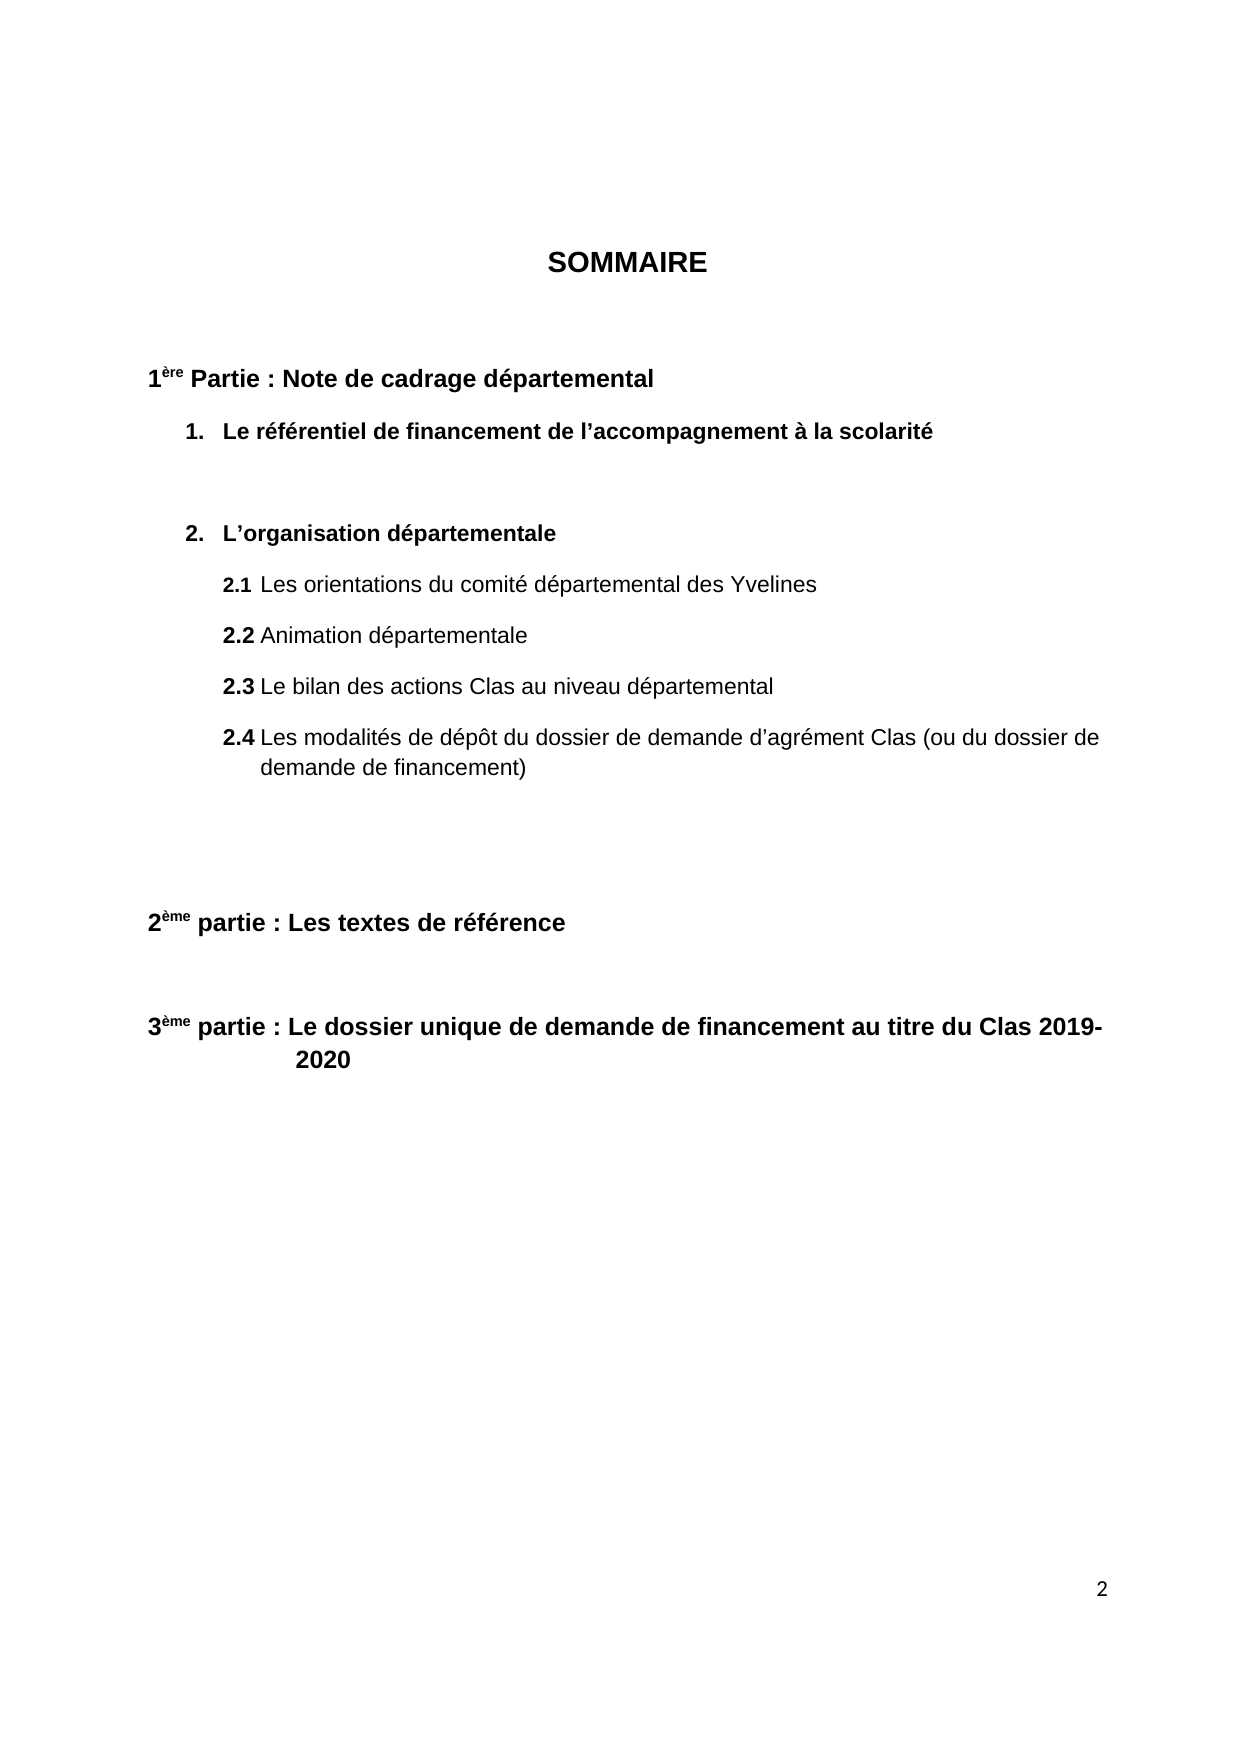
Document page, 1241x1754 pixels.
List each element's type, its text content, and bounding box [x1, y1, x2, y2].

text 3ème partie : Le dossier unique de demande de financement au titre du Clas 2019-2020 [148, 1012, 1107, 1074]
list Animation départementale [223, 622, 1107, 648]
list L’organisation départementale [185, 520, 1107, 546]
text 2ème partie : Les textes de référence [148, 907, 1107, 936]
text SOMMAIRE [148, 245, 1107, 279]
list Le référentiel de financement de l’accompagnement à la scolarité [185, 418, 1107, 444]
text 1ère Partie : Note de cadrage départemental [148, 364, 1107, 393]
list Le bilan des actions Clas au niveau départemental [223, 673, 1107, 699]
list Les orientations du comité départemental des Yvelines [223, 571, 1107, 597]
list Les modalités de dépôt du dossier de demande d’agrément Clas (ou du dossier de demande de financement) [223, 724, 1107, 781]
